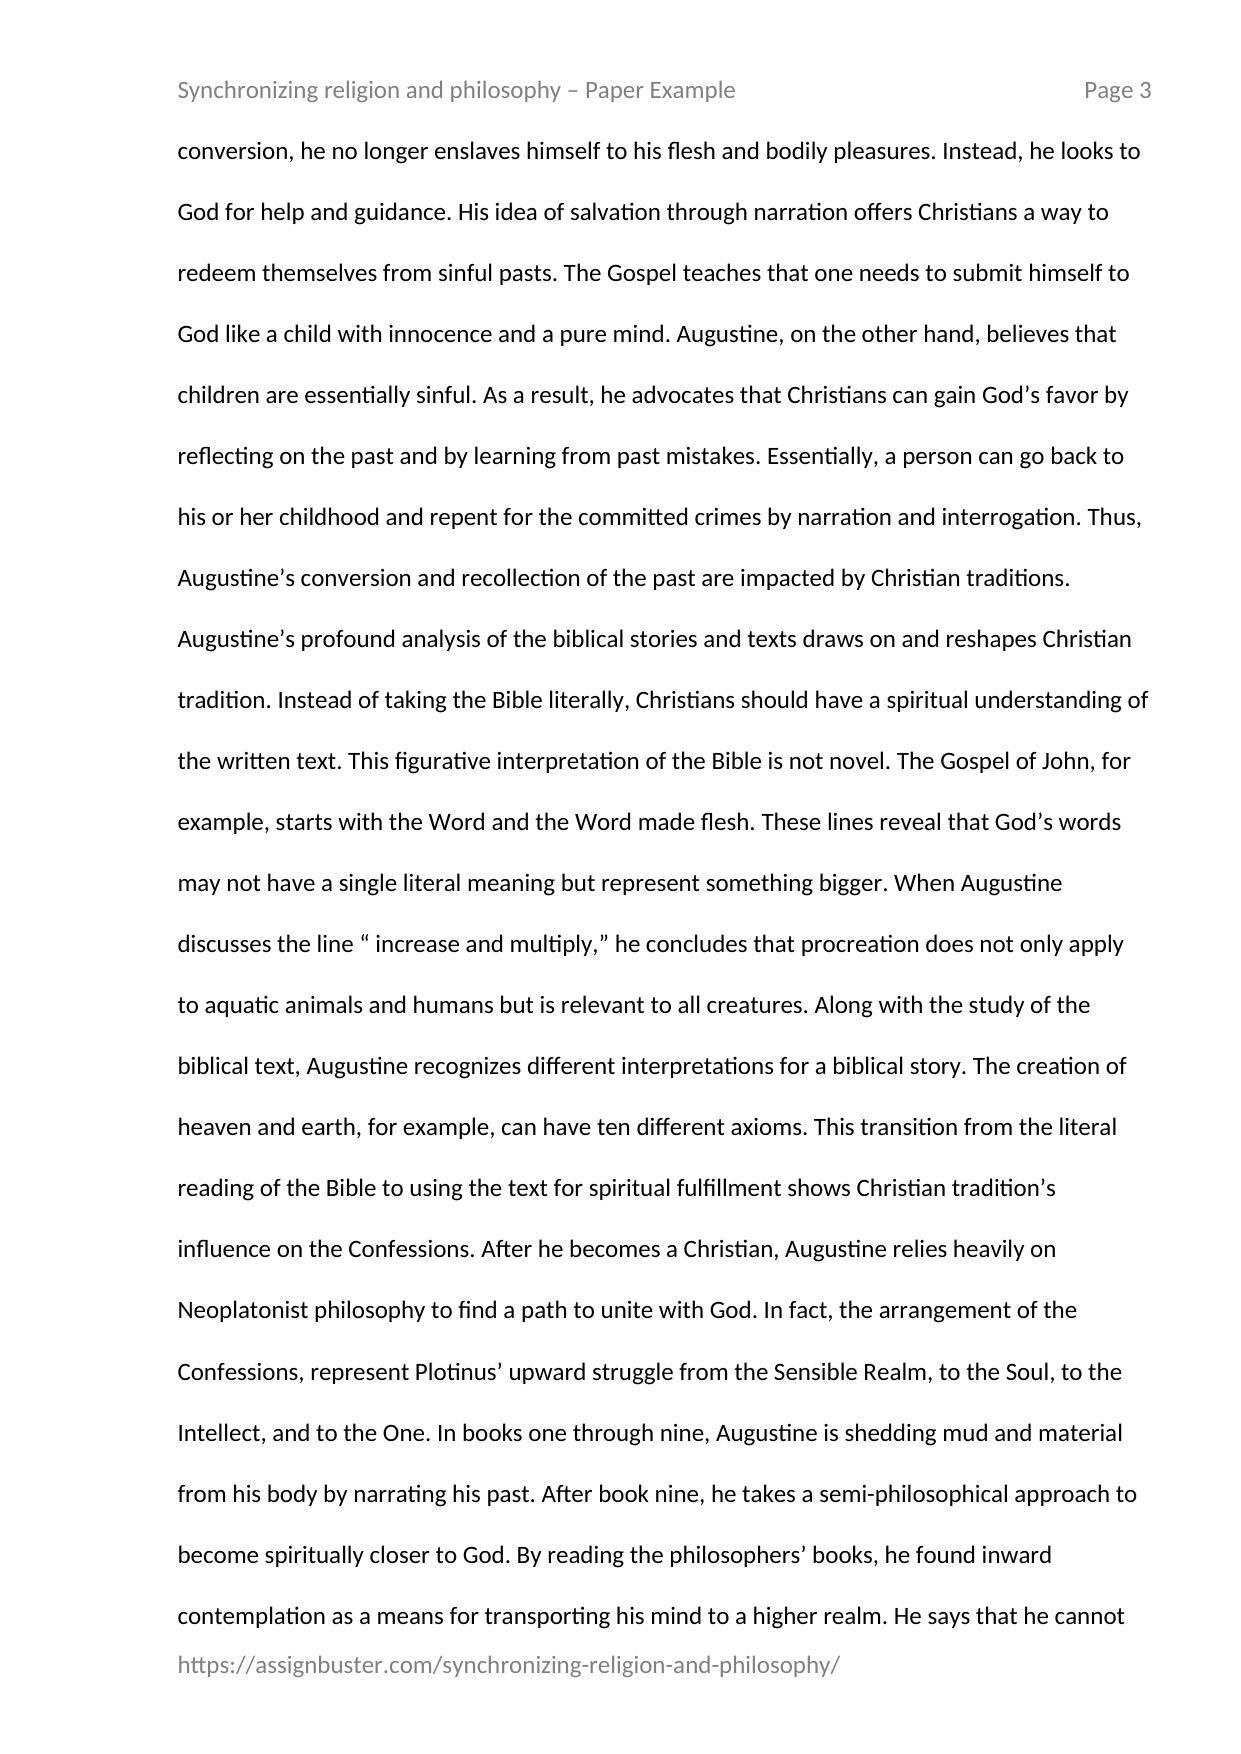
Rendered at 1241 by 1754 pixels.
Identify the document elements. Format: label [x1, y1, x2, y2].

text [177, 135, 1152, 1630]
